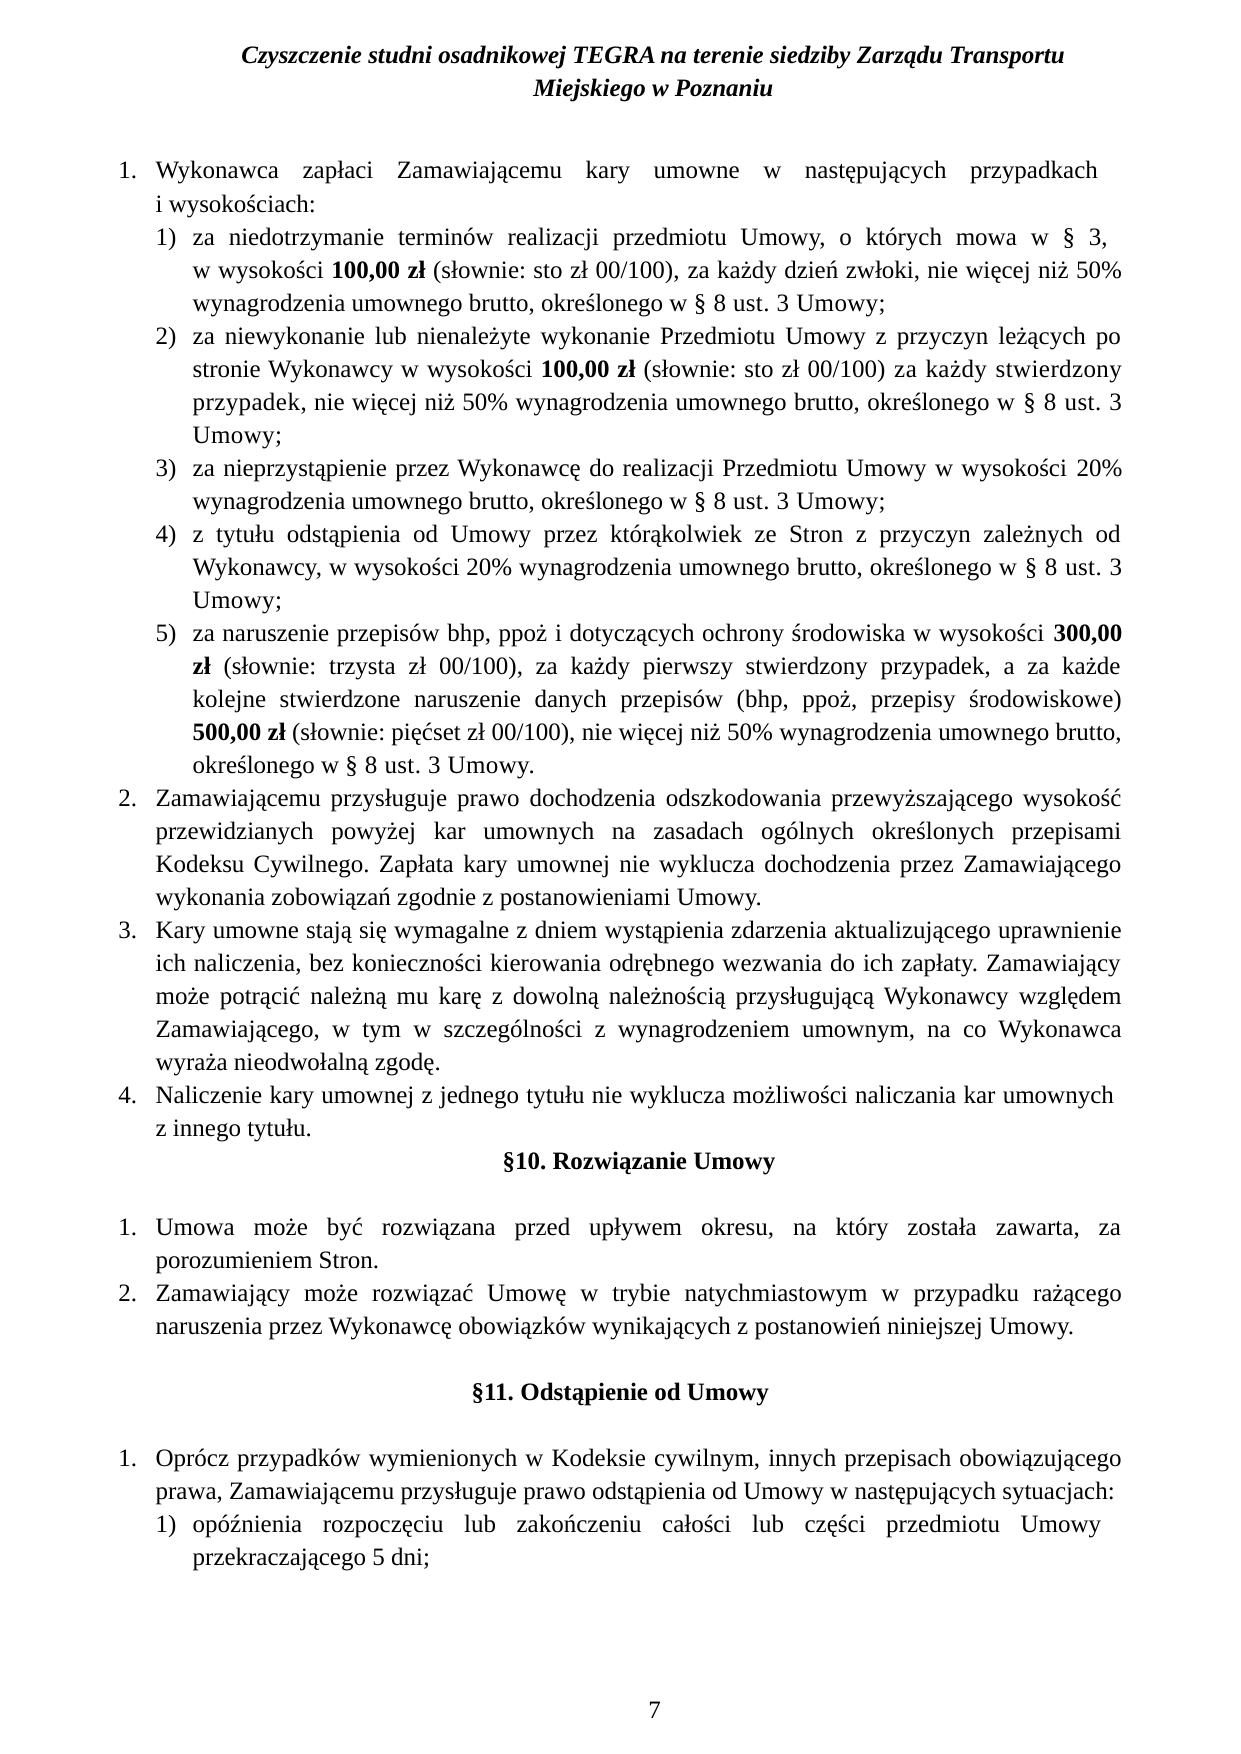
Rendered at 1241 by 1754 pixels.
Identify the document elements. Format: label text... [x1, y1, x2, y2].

list za niewykonanie lub nienależyte wykonanie Przedmiotu Umowy z przyczyn leżących po stronie Wykonawcy w wysokości 100,00 zł (słownie: sto zł 00/100) za każdy stwierdzony przypadek, nie więcej niż 50% wynagrodzenia umownego brutto, określonego w § 8 ust. 3 Umowy; [155, 321, 1122, 448]
list opóźnienia rozpoczęciu lub zakończeniu całości lub części przedmiotu Umowy przekraczającego 5 dni; [155, 1509, 1122, 1571]
text §11. Odstąpienie od Umowy [118, 1377, 1122, 1406]
list za nieprzystąpienie przez Wykonawcę do realizacji Przedmiotu Umowy w wysokości 20% wynagrodzenia umownego brutto, określonego w § 8 ust. 3 Umowy; [155, 453, 1122, 514]
list Umowa może być rozwiązana przed upływem okresu, na który została zawarta, za porozumieniem Stron. [118, 1212, 1122, 1274]
list za niedotrzymanie terminów realizacji przedmiotu Umowy, o których mowa w § 3, w wysokości 100,00 zł (słownie: sto zł 00/100), za każdy dzień zwłoki, nie więcej niż 50% wynagrodzenia umownego brutto, określonego w § 8 ust. 3 Umowy; [155, 222, 1122, 316]
list za naruszenie przepisów bhp, ppoż i dotyczących ochrony środowiska w wysokości 300,00 zł (słownie: trzysta zł 00/100), za każdy pierwszy stwierdzony przypadek, a za każde kolejne stwierdzone naruszenie danych przepisów (bhp, ppoż, przepisy środowiskowe) 500,00 zł (słownie: pięćset zł 00/100), nie więcej niż 50% wynagrodzenia umownego brutto, określonego w § 8 ust. 3 Umowy. [155, 618, 1122, 779]
list Kary umowne stają się wymagalne z dniem wystąpienia zdarzenia aktualizującego uprawnienie ich naliczenia, bez konieczności kierowania odrębnego wezwania do ich zapłaty. Zamawiający może potrącić należną mu karę z dowolną należnością przysługującą Wykonawcy względem Zamawiającego, w tym w szczególności z wynagrodzeniem umownym, na co Wykonawca wyraża nieodwołalną zgodę. [118, 915, 1122, 1076]
list Wykonawca zapłaci Zamawiającemu kary umowne w następujących przypadkach i wysokościach: [118, 156, 1122, 217]
list z tytułu odstąpienia od Umowy przez którąkolwiek ze Stron z przyczyn zależnych od Wykonawcy, w wysokości 20% wynagrodzenia umownego brutto, określonego w § 8 ust. 3 Umowy; [155, 519, 1122, 614]
list Zamawiającemu przysługuje prawo dochodzenia odszkodowania przewyższającego wysokość przewidzianych powyżej kar umownych na zasadach ogólnych określonych przepisami Kodeksu Cywilnego. Zapłata kary umownej nie wyklucza dochodzenia przez Zamawiającego wykonania zobowiązań zgodnie z postanowieniami Umowy. [118, 783, 1122, 911]
list Naliczenie kary umownej z jednego tytułu nie wyklucza możliwości naliczania kar umownych z innego tytułu. [118, 1080, 1122, 1142]
text §10. Rozwiązanie Umowy [155, 1146, 1122, 1175]
list Oprócz przypadków wymienionych w Kodeksie cywilnym, innych przepisach obowiązującego prawa, Zamawiającemu przysługuje prawo odstąpienia od Umowy w następujących sytuacjach: [118, 1443, 1122, 1505]
list Zamawiający może rozwiązać Umowę w trybie natychmiastowym w przypadku rażącego naruszenia przez Wykonawcę obowiązków wynikających z postanowień niniejszej Umowy. [118, 1278, 1122, 1340]
